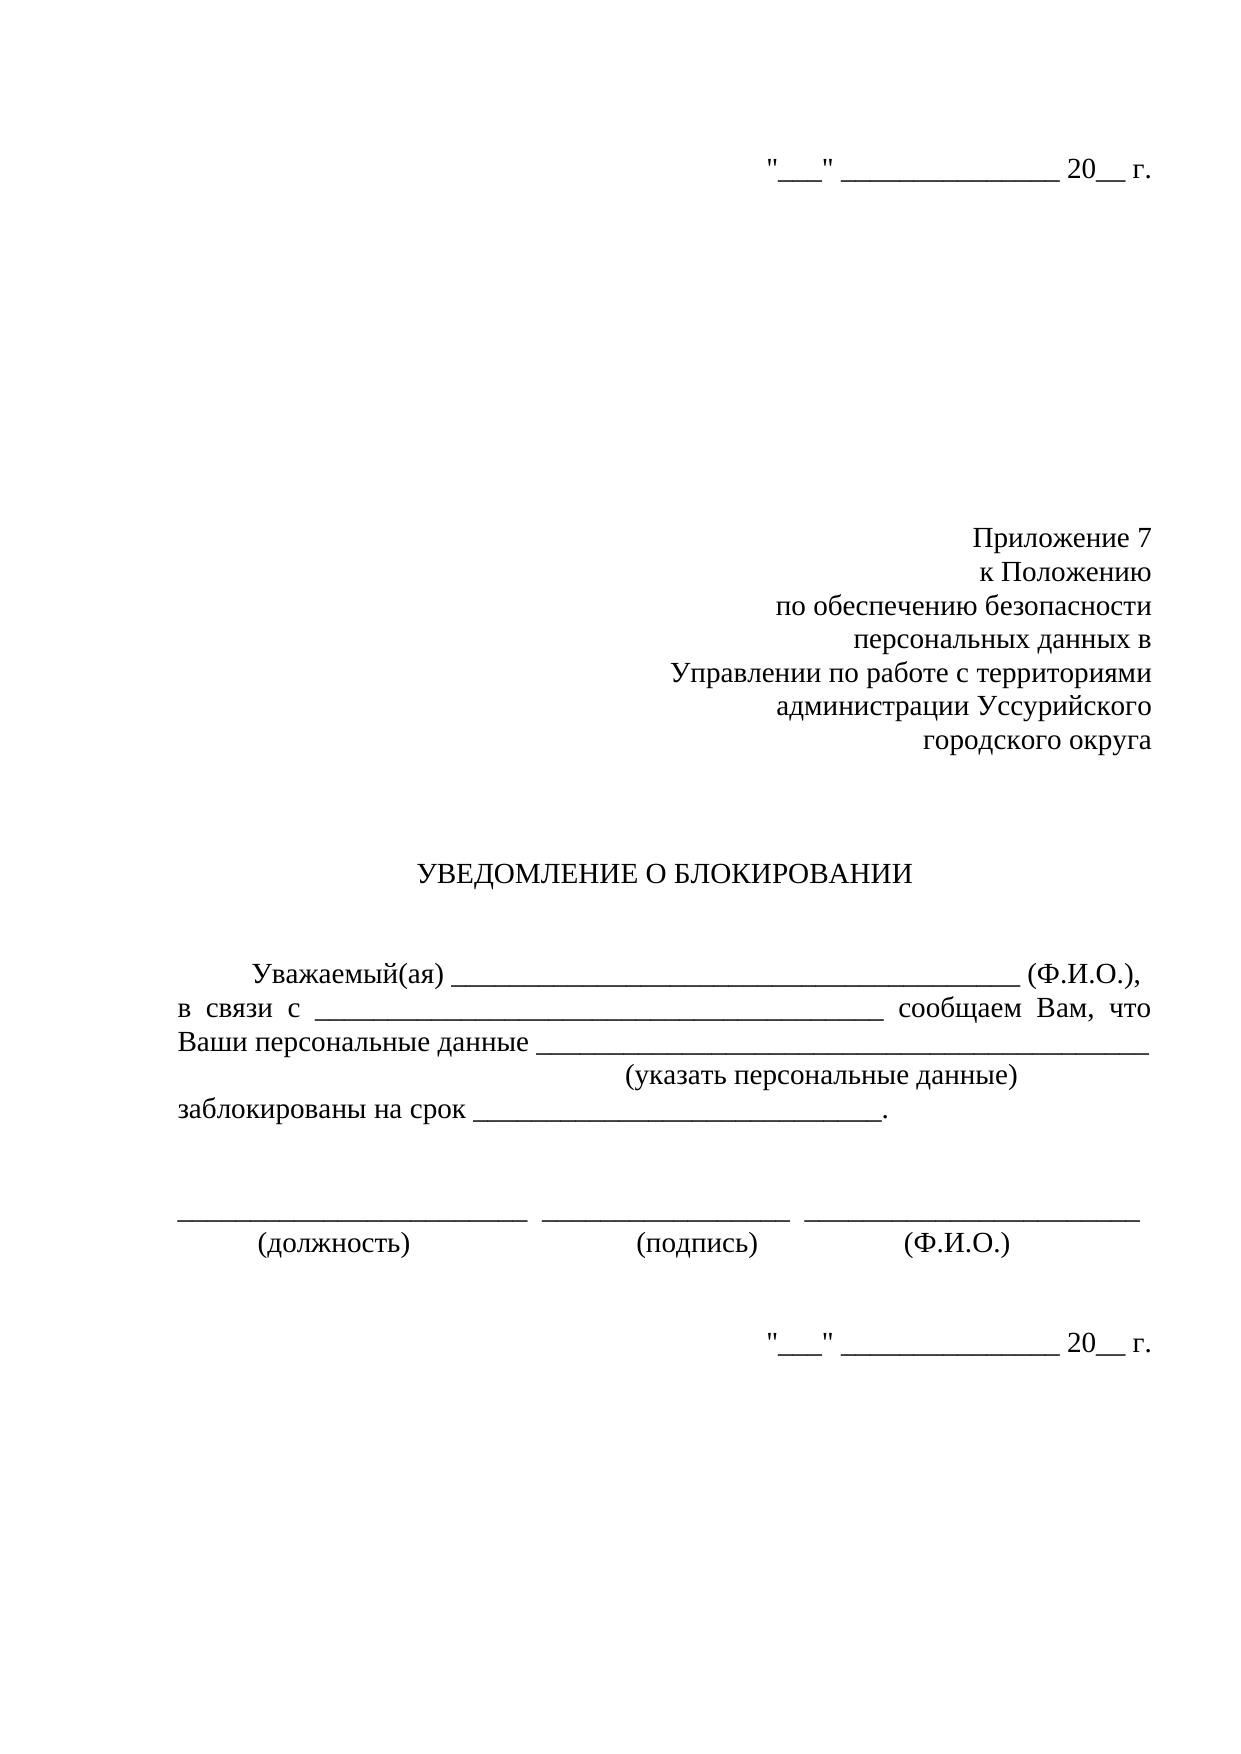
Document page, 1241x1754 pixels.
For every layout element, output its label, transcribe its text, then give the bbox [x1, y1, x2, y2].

text заблокированы на срок ____________________________. [177, 1091, 1152, 1124]
text ________________________ _________________ _______________________ [177, 1191, 1152, 1225]
text по обеспечению безопасности [177, 588, 1152, 621]
text (должность) (подпись) (Ф.И.О.) [177, 1225, 1152, 1258]
text "___" _______________ 20__ г. [177, 1326, 1152, 1359]
text "___" _______________ 20__ г. [177, 152, 1152, 185]
text (указать персональные данные) [177, 1057, 1152, 1091]
text УВЕДОМЛЕНИЕ О БЛОКИРОВАНИИ [177, 856, 1152, 889]
text городского округа [177, 722, 1152, 755]
text Уважаемый(ая) _______________________________________ (Ф.И.О.), [177, 957, 1152, 990]
text администрации Уссурийского [177, 688, 1152, 722]
text Приложение 7 [177, 521, 1152, 554]
text Управлении по работе с территориями [177, 655, 1152, 688]
text в связи с _______________________________________ сообщаем Вам, что Ваши персональные данные __________________________________________ [177, 990, 1152, 1057]
text персональных данных в [177, 621, 1152, 655]
text к Положению [177, 554, 1152, 588]
